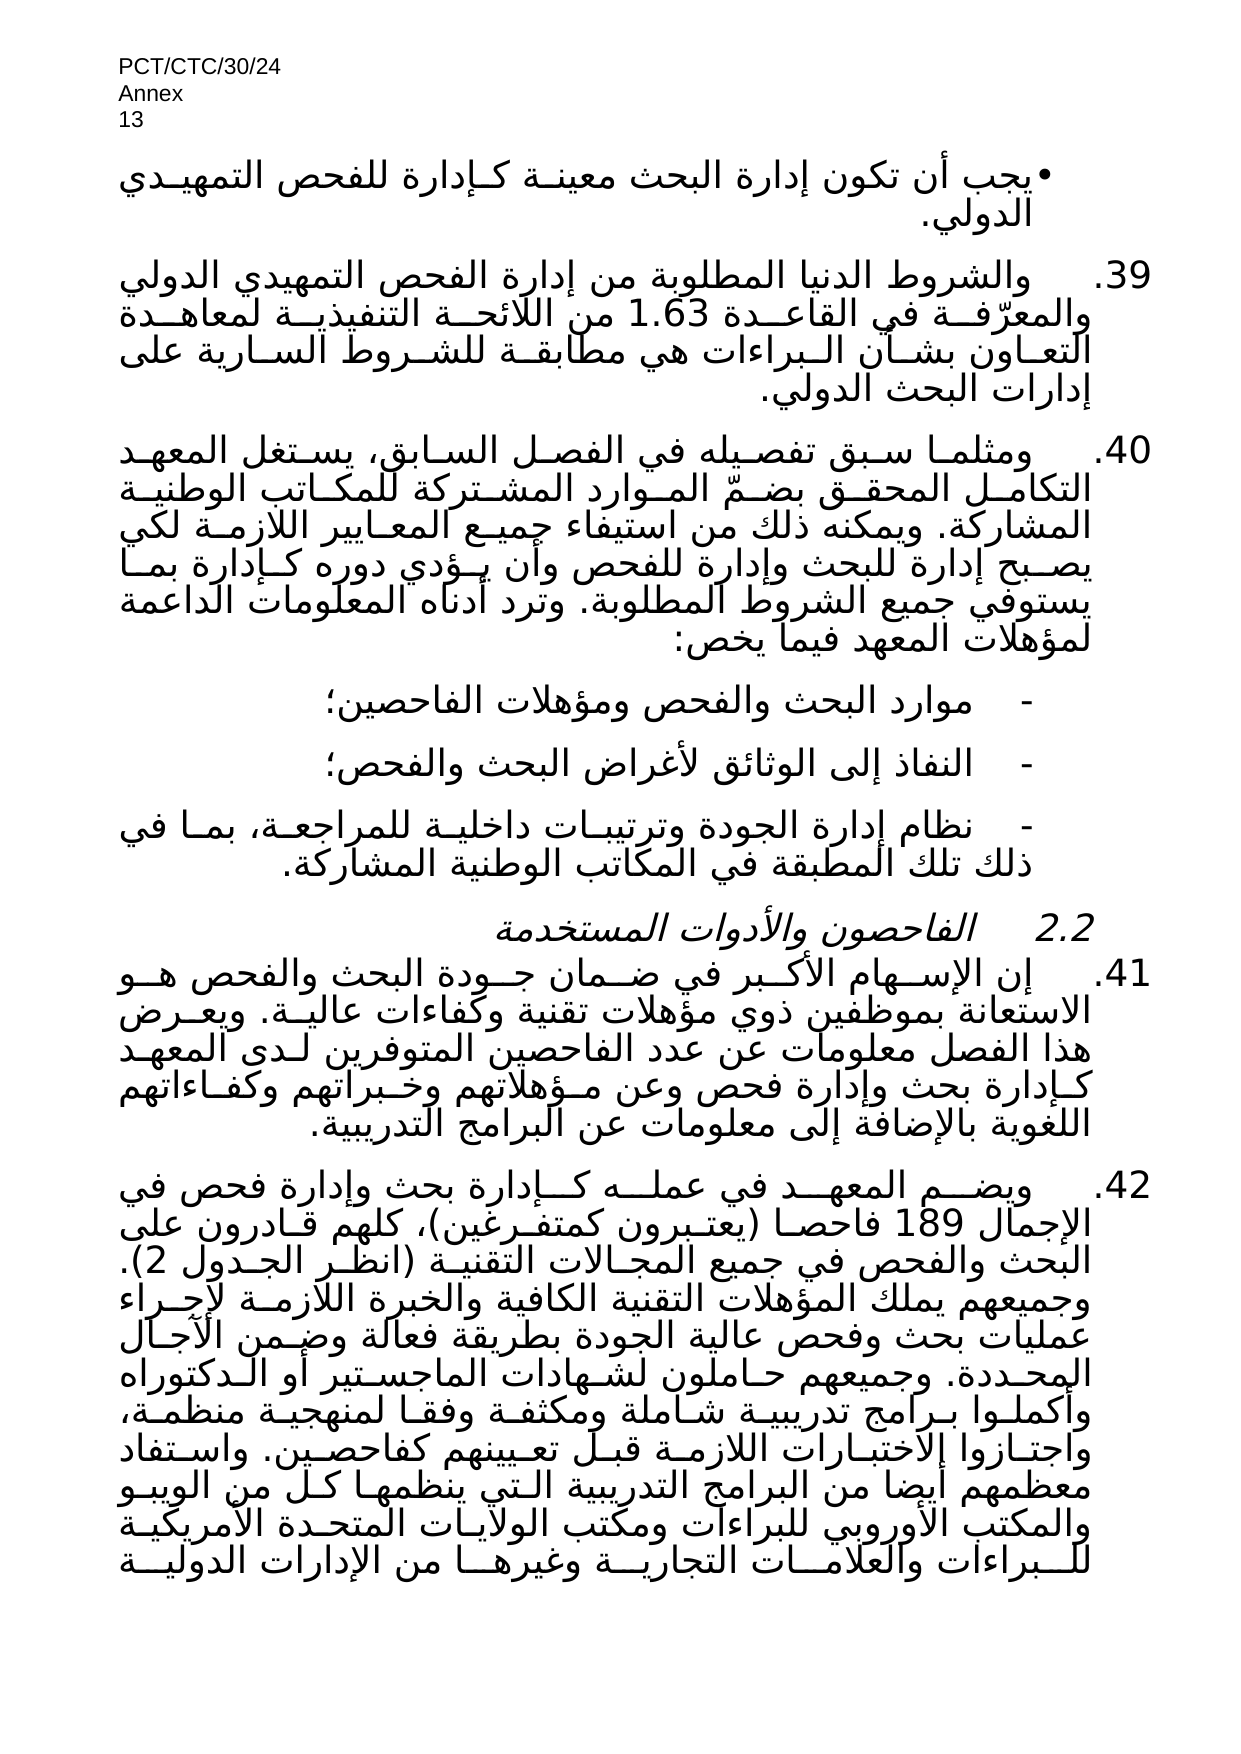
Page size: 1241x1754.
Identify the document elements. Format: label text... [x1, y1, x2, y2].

list - نظام إدارة الجودة وترتيبات داخلية للمراجعة، بما في ذلك تلك المطبقة في المكاتب الوطنية المشاركة. [118, 808, 1033, 883]
list يجب أن تكون إدارة البحث معينة كإدارة للفحص التمهيدي الدولي. [118, 158, 1033, 233]
list والشروط الدنيا المطلوبة من إدارة الفحص التمهيدي الدولي والمعرّفة في القاعدة 1.63 من اللائحة التنفيذية لمعاهدة التعاون بشأن البراءات هي مطابقة للشروط السارية على إدارات البحث الدولي. [118, 258, 1092, 408]
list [118, 1169, 1092, 1581]
list إن الإسهام الأكبر في ضمان جودة البحث والفحص هو الاستعانة بموظفين ذوي مؤهلات تقنية وكفاءات عالية. ويعرض هذا الفصل معلومات عن عدد الفاحصين المتوفرين لدى المعهد كإدارة بحث وإدارة فحص وعن مؤهلاتهم وخبراتهم وكفاءاتهم اللغوية بالإضافة إلى معلومات عن البرامج التدريبية. [118, 956, 1092, 1144]
list - موارد البحث والفحص ومؤهلات الفاحصين؛ [118, 683, 1033, 721]
list ومثلما سبق تفصيله في الفصل السابق، يستغل المعهد التكامل المحقق بضمّ الموارد المشتركة للمكاتب الوطنية المشاركة. ويمكنه ذلك من استيفاء جميع المعايير اللازمة لكي يصبح إدارة للبحث وإدارة للفحص وأن يؤدي دوره كإدارة بما يستوفي جميع الشروط المطلوبة. وترد أدناه المعلومات الداعمة لمؤهلات المعهد فيما يخص: [118, 433, 1092, 658]
list - النفاذ إلى الوثائق لأغراض البحث والفحص؛ [118, 746, 1033, 783]
subtitle 2.2 الفاحصون والأدوات المستخدمة [118, 908, 1092, 950]
